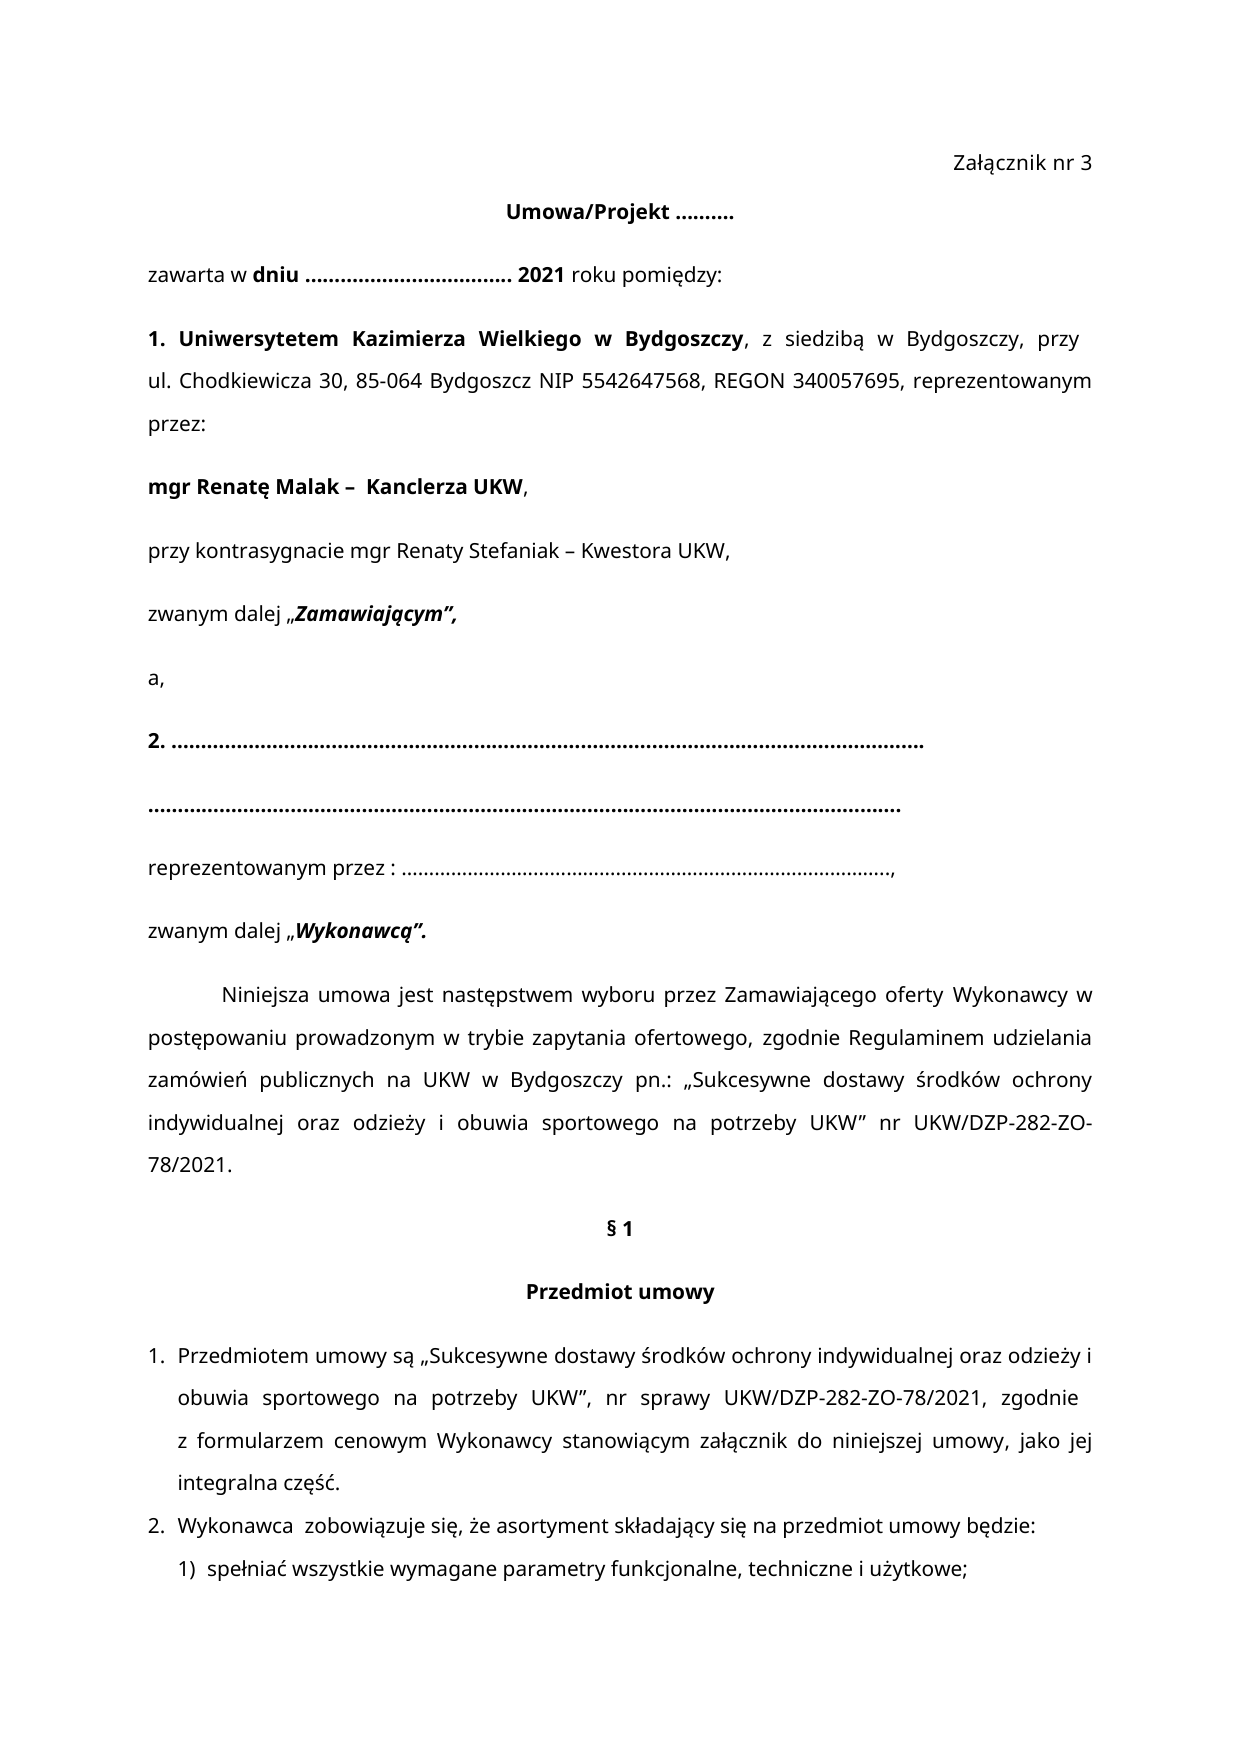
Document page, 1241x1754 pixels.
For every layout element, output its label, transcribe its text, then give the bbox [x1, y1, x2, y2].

text reprezentowanym przez : …………………………………………………………………………….., [148, 853, 1092, 882]
text § 1 [148, 1214, 1092, 1242]
list Wykonawca zobowiązuje się, że asortyment składający się na przedmiot umowy będzie: [148, 1511, 1092, 1539]
text ………………………………………………………………………………………………………………. [148, 790, 1092, 818]
text 1. Uniwersytetem Kazimierza Wielkiego w Bydgoszczy, z siedzibą w Bydgoszczy, przy ul. Chodkiewicza 30, 85-064 Bydgoszcz NIP 5542647568, REGON 340057695, reprezentowanym przez: [148, 324, 1092, 437]
list spełniać wszystkie wymagane parametry funkcjonalne, techniczne i użytkowe; [177, 1554, 1092, 1582]
text Załącznik nr 3 [148, 148, 1092, 176]
list Przedmiotem umowy są „Sukcesywne dostawy środków ochrony indywidualnej oraz odzieży i obuwia sportowego na potrzeby UKW”, nr sprawy UKW/DZP-282-ZO-78/2021, zgodnie z formularzem cenowym Wykonawcy stanowiącym załącznik do niniejszej umowy, jako jej integralna część. [148, 1341, 1092, 1497]
text przy kontrasygnacie mgr Renaty Stefaniak – Kwestora UKW, [148, 536, 1092, 564]
text mgr Renatę Malak – Kanclerza UKW, [148, 472, 1092, 501]
text Przedmiot umowy [148, 1277, 1092, 1306]
text zwanym dalej „Zamawiającym”, [148, 599, 1092, 628]
text Umowa/Projekt ………. [148, 197, 1092, 225]
text zawarta w dniu …………………………….. 2021 roku pomiędzy: [148, 260, 1092, 289]
text Niniejsza umowa jest następstwem wyboru przez Zamawiającego oferty Wykonawcy w postępowaniu prowadzonym w trybie zapytania ofertowego, zgodnie Regulaminem udzielania zamówień publicznych na UKW w Bydgoszczy pn.: „Sukcesywne dostawy środków ochrony indywidualnej oraz odzieży i obuwia sportowego na potrzeby UKW” nr UKW/DZP-282-ZO-78/2021. [148, 980, 1092, 1179]
text zwanym dalej „Wykonawcą”. [148, 917, 1092, 945]
text a, [148, 663, 1092, 691]
text 2. ………………………………………………………………………………………………………………. [148, 726, 1092, 755]
